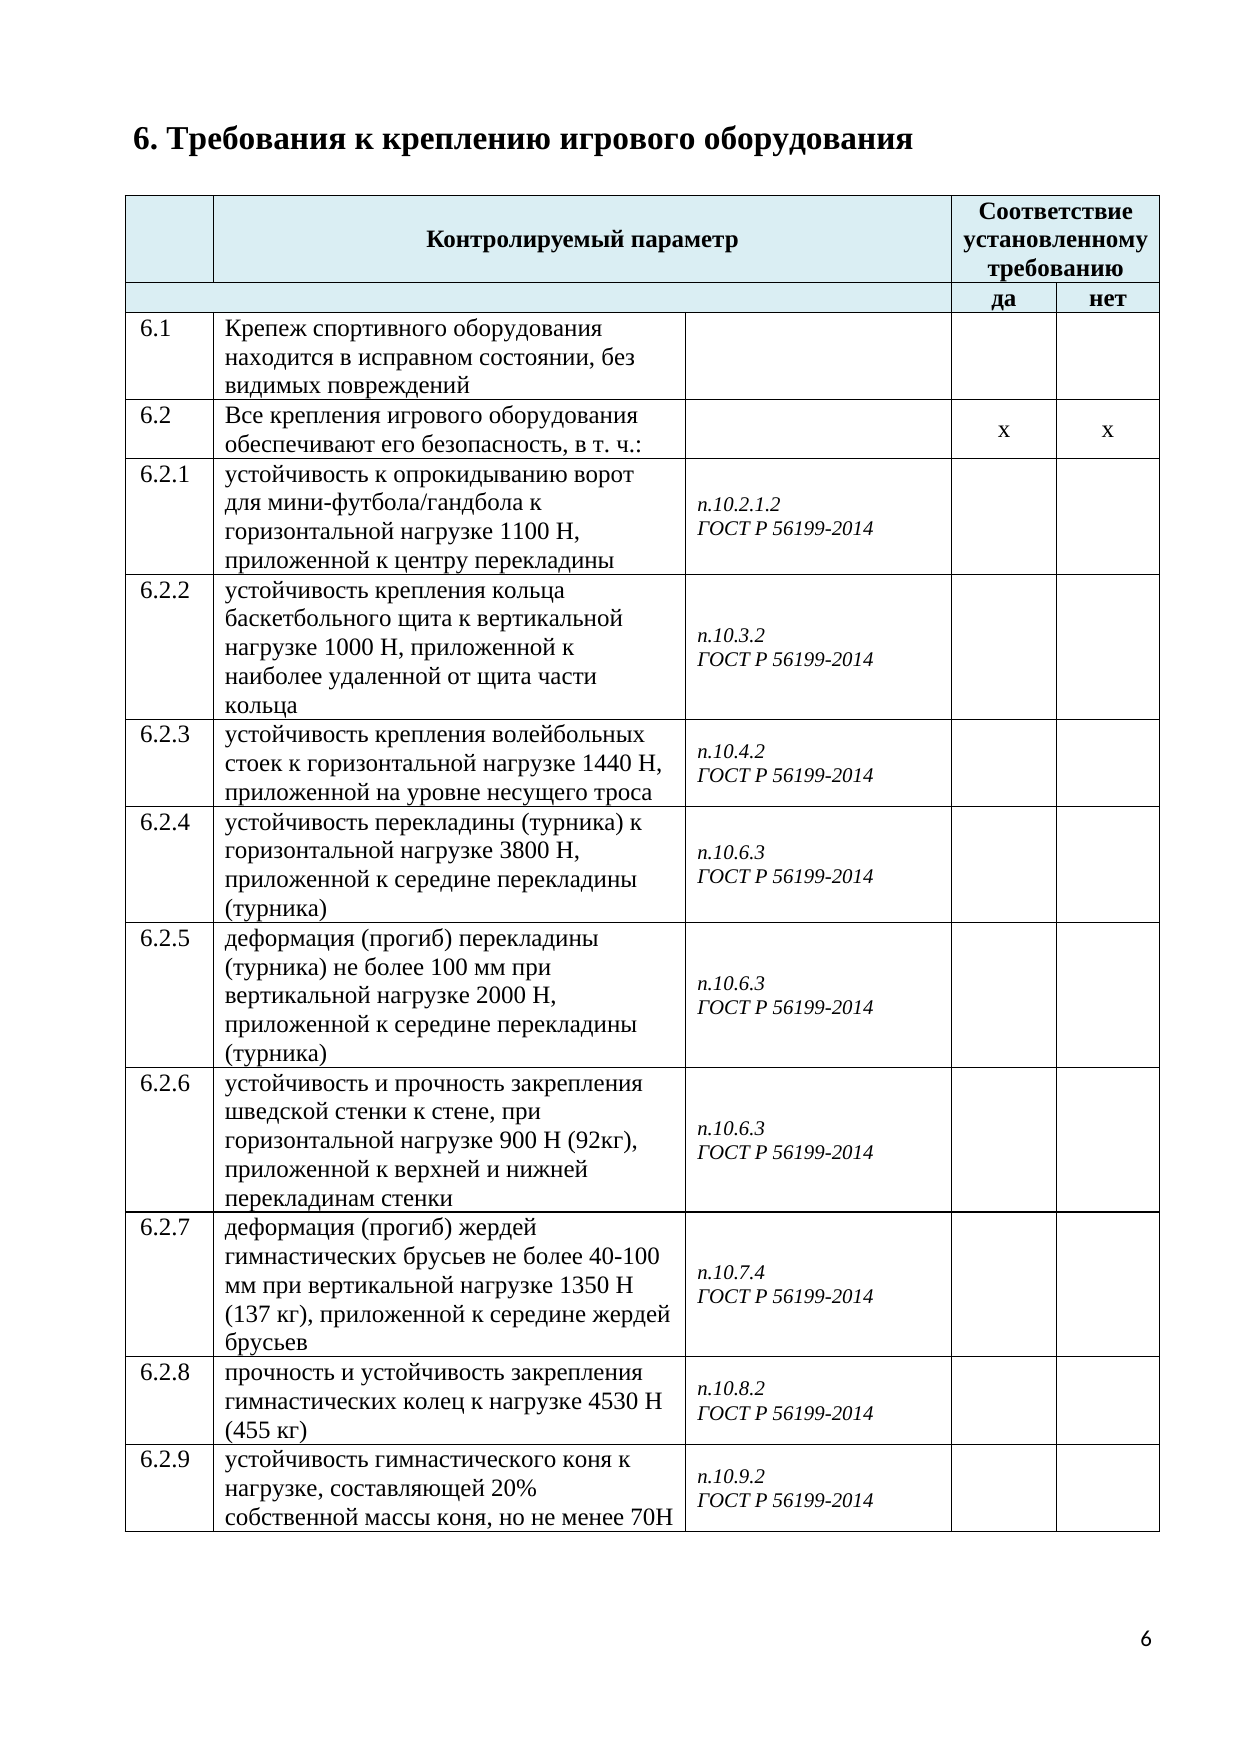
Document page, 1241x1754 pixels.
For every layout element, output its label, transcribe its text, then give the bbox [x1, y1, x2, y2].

table_cell [1057, 923, 1159, 1067]
table_cell [1057, 1068, 1159, 1211]
table_cell 6.2.8 [126, 1357, 213, 1443]
table_cell деформация (прогиб) жердей гимнастических брусьев не более 40-100 мм при вертикальной нагрузке 1350 Н (137 кг), приложенной к середине жердей брусьев [214, 1213, 685, 1356]
table_cell деформация (прогиб) перекладины (турника) не более 100 мм при вертикальной нагрузке 2000 Н, приложенной к середине перекладины (турника) [214, 923, 685, 1067]
table_cell п.10.6.3 ГОСТ Р 56199-2014 [686, 923, 951, 1067]
table_cell 6.2 [126, 400, 213, 458]
table_cell [1057, 1213, 1159, 1356]
table_cell п.10.7.4 ГОСТ Р 56199-2014 [686, 1213, 951, 1356]
table_cell [1057, 1445, 1159, 1531]
table_cell п.10.4.2 ГОСТ Р 56199-2014 [686, 720, 951, 806]
table_cell п.10.8.2 ГОСТ Р 56199-2014 [686, 1357, 951, 1443]
table_cell [952, 313, 1056, 399]
table_cell [952, 1445, 1056, 1531]
table_cell [952, 1213, 1056, 1356]
table_cell [1057, 1357, 1159, 1443]
table_cell Крепеж спортивного оборудования находится в исправном состоянии, без видимых повреждений [214, 313, 685, 399]
table_cell 6.2.6 [126, 1068, 213, 1211]
table_cell п.10.2.1.2 ГОСТ Р 56199-2014 [686, 459, 951, 574]
table_cell [952, 720, 1056, 806]
table_cell [1057, 807, 1159, 922]
table_cell 6.2.2 [126, 575, 213, 718]
table_cell 6.1 [126, 313, 213, 399]
table_cell [952, 1357, 1056, 1443]
table_cell устойчивость гимнастического коня к нагрузке, составляющей 20% собственной массы коня, но не менее 70Н [214, 1445, 685, 1531]
table_cell [686, 400, 951, 458]
table_cell п.10.6.3 ГОСТ Р 56199-2014 [686, 1068, 951, 1211]
table_cell устойчивость и прочность закрепления шведской стенки к стене, при горизонтальной нагрузке 900 Н (92кг), приложенной к верхней и нижней перекладинам стенки [214, 1068, 685, 1211]
table_cell п.10.6.3 ГОСТ Р 56199-2014 [686, 807, 951, 922]
table_cell 6.2.5 [126, 923, 213, 1067]
table_cell да [952, 283, 1056, 312]
table_cell [952, 1068, 1056, 1211]
table_cell 6.2.9 [126, 1445, 213, 1531]
table_cell 6.2.1 [126, 459, 213, 574]
table_cell п.10.9.2 ГОСТ Р 56199-2014 [686, 1445, 951, 1531]
table_cell [952, 923, 1056, 1067]
table_header Контролируемый параметр [214, 196, 951, 282]
table_cell нет [1057, 283, 1159, 312]
table_cell [686, 313, 951, 399]
table_cell х [952, 400, 1056, 458]
table_cell [952, 807, 1056, 922]
table_cell устойчивость к опрокидыванию ворот для мини-футбола/гандбола к горизонтальной нагрузке 1100 Н, приложенной к центру перекладины [214, 459, 685, 574]
table_cell [1057, 720, 1159, 806]
table_cell 6.2.7 [126, 1213, 213, 1356]
table_cell х [1057, 400, 1159, 458]
table_cell [1057, 575, 1159, 718]
table_header Соответствие установленному требованию [952, 196, 1159, 282]
table_cell 6.2.3 [126, 720, 213, 806]
table_header [126, 196, 213, 282]
table_cell Все крепления игрового оборудования обеспечивают его безопасность, в т. ч.: [214, 400, 685, 458]
table_cell [952, 459, 1056, 574]
table_cell [952, 575, 1056, 718]
table_cell устойчивость крепления волейбольных стоек к горизонтальной нагрузке 1440 Н, приложенной на уровне несущего троса [214, 720, 685, 806]
table_cell п.10.3.2 ГОСТ Р 56199-2014 [686, 575, 951, 718]
table_cell [1057, 313, 1159, 399]
table_cell прочность и устойчивость закрепления гимнастических колец к нагрузке 4530 Н (455 кг) [214, 1357, 685, 1443]
table_cell устойчивость перекладины (турника) к горизонтальной нагрузке 3800 Н, приложенной к середине перекладины (турника) [214, 807, 685, 922]
table_cell [1057, 459, 1159, 574]
table_cell [126, 283, 951, 312]
table_cell 6.2.4 [126, 807, 213, 922]
text 6. Требования к креплению игрового оборудования [133, 118, 1152, 156]
table_cell устойчивость крепления кольца баскетбольного щита к вертикальной нагрузке 1000 Н, приложенной к наиболее удаленной от щита части кольца [214, 575, 685, 718]
